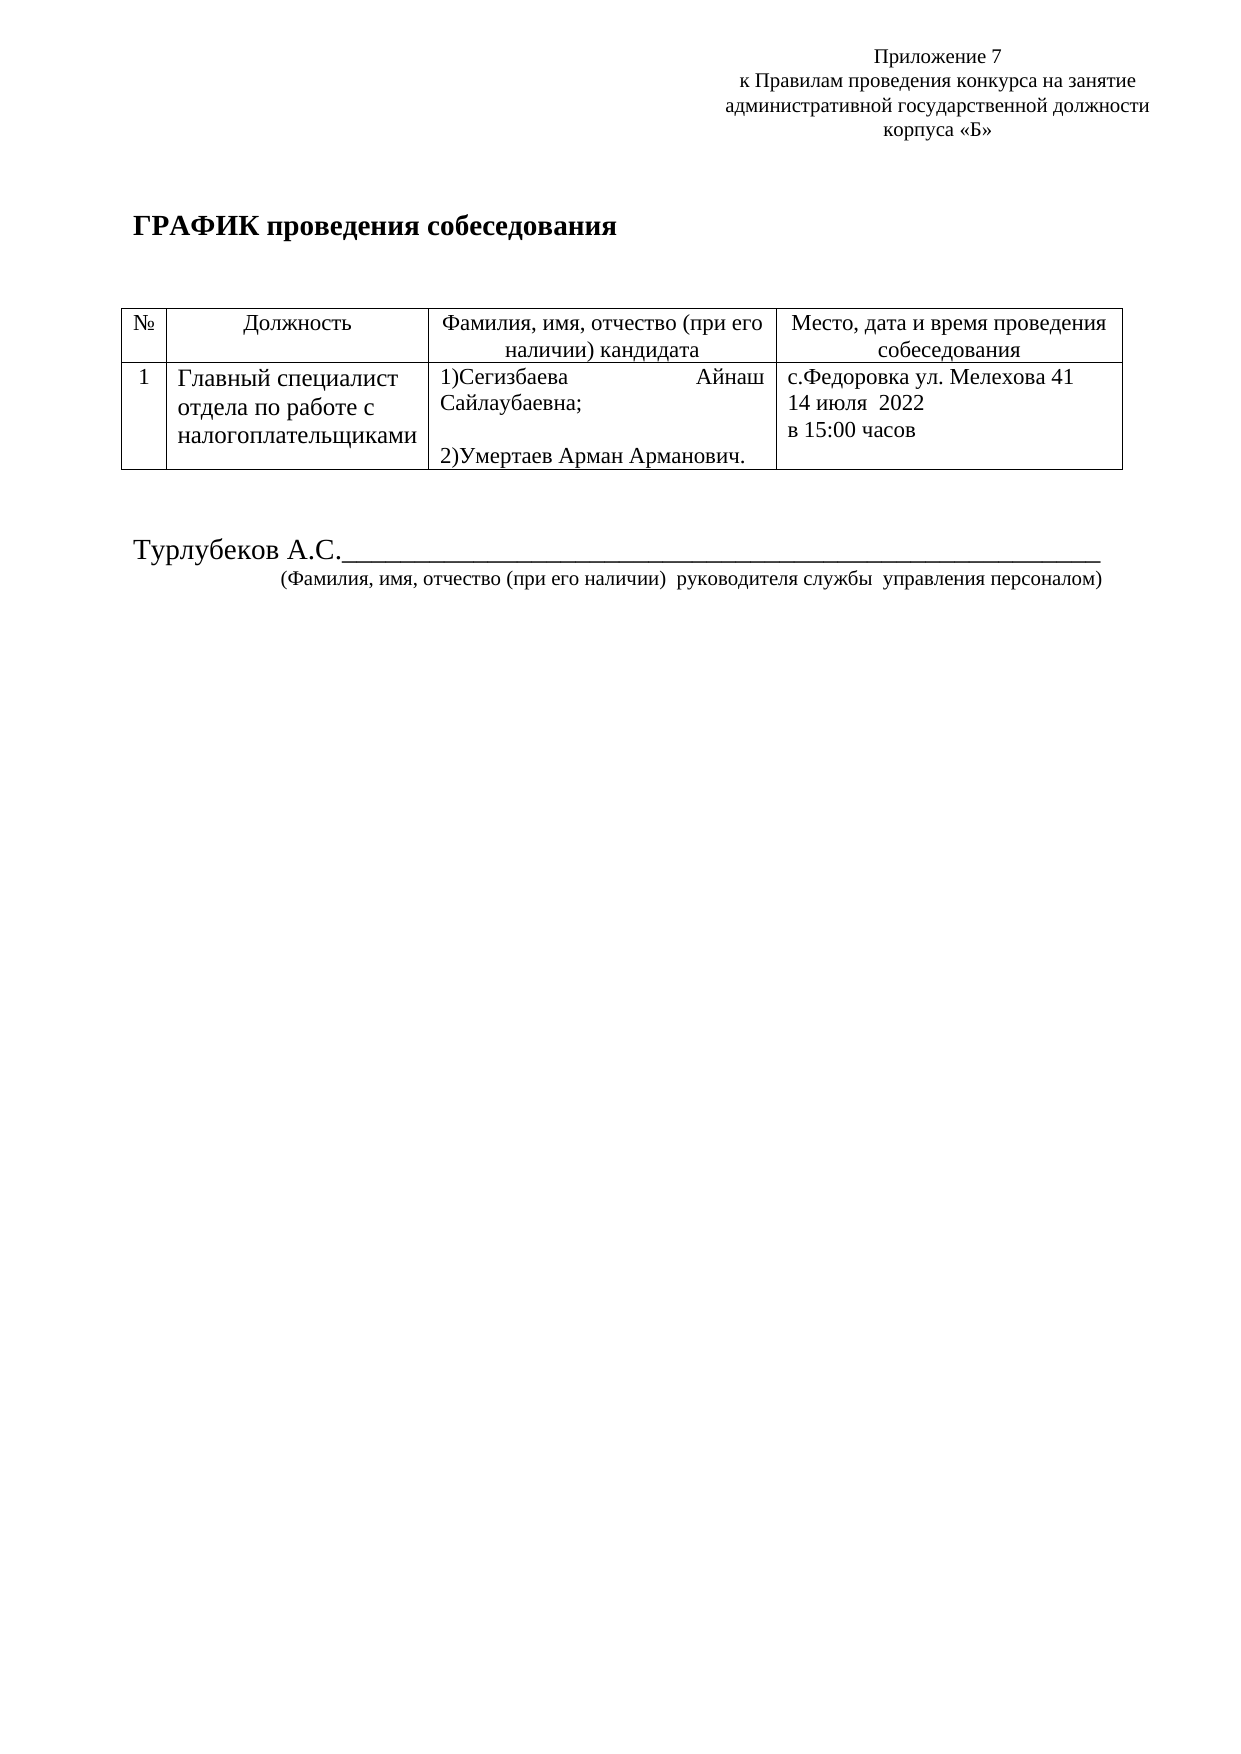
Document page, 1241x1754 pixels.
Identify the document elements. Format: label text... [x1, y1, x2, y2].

text к Правилам проведения конкурса на занятие административной государственной должности корпуса «Б» [723, 68, 1152, 141]
table_header Фамилия, имя, отчество (при его наличии) кандидата [429, 309, 776, 362]
table_cell 1 [122, 363, 166, 468]
text Турлубеков А.С.____________________________________________________ [133, 532, 1152, 565]
table_header Место, дата и время проведения собеседования [777, 309, 1122, 362]
text (Фамилия, имя, отчество (при его наличии) руководителя службы управления персоналом) [280, 565, 1152, 589]
table_cell 1)Сегизбаева Айнаш Сайлаубаевна; 2)Умертаев Арман Арманович. [429, 363, 776, 468]
table_header № [122, 309, 166, 362]
table_header Должность [167, 309, 428, 362]
text Приложение 7 [723, 44, 1152, 68]
table_cell с.Федоровка ул. Мелехова 41 14 июля 2022 в 15:00 часов [777, 363, 1122, 468]
table_cell Главный специалист отдела по работе с налогоплательщиками [167, 363, 428, 468]
text ГРАФИК проведения собеседования [133, 208, 1152, 241]
